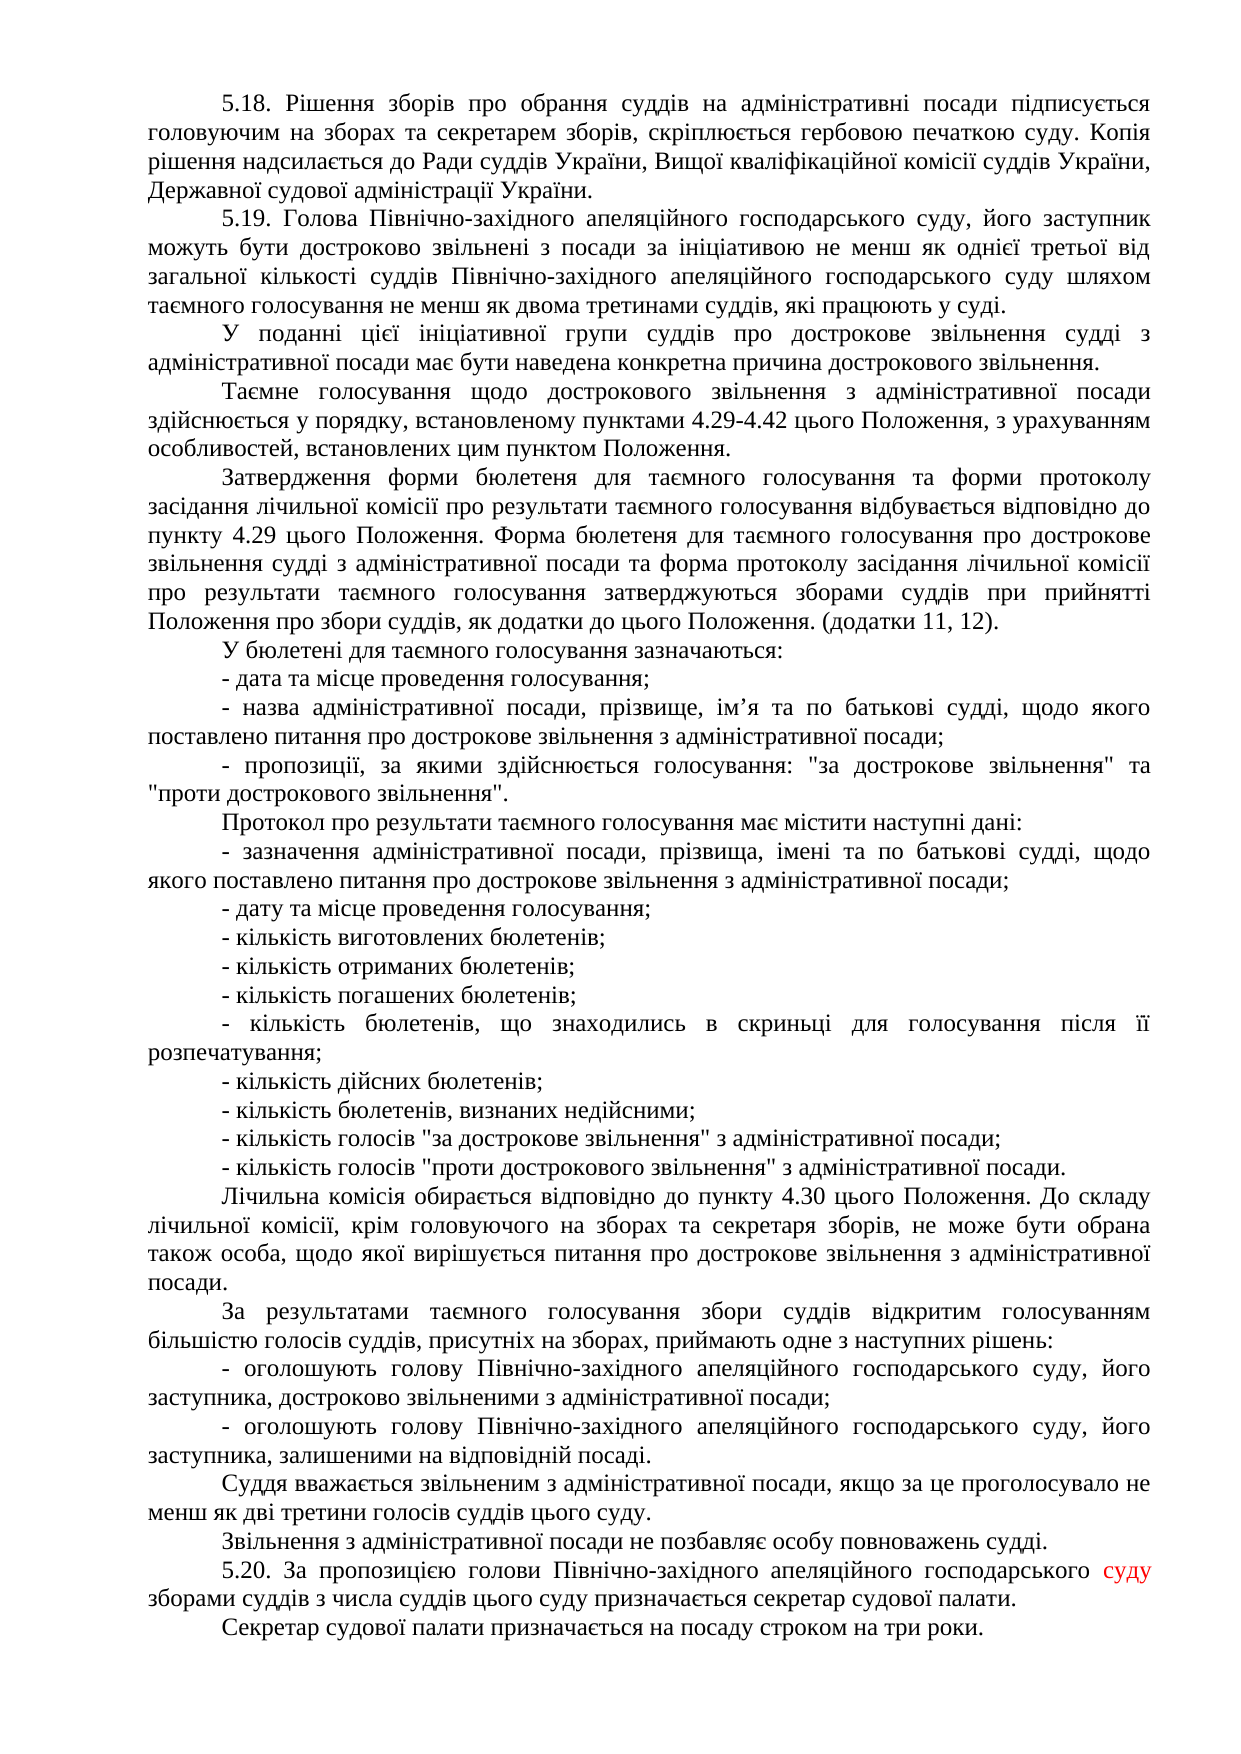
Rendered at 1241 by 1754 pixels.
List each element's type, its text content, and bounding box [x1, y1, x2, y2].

text - зазначення адміністративної посади, прізвища, імені та по батькові судді, щодо якого поставлено питання про дострокове звільнення з адміністративної посади; [148, 836, 1152, 893]
text Звільнення з адміністративної посади не позбавляє особу повноважень судді. [148, 1526, 1152, 1555]
text Затвердження форми бюлетеня для таємного голосування та форми протоколу засідання лічильної комісії про результати таємного голосування відбувається відповідно до пункту 4.29 цього Положення. Форма бюлетеня для таємного голосування про дострокове звільнення судді з адміністративної посади та форма протоколу засідання лічильної комісії про результати таємного голосування затверджуються зборами суддів при прийнятті Положення про збори суддів, як додатки до цього Положення. (додатки 11, 12). [148, 462, 1152, 635]
text - кількість погашених бюлетенів; [148, 980, 1152, 1008]
text За результатами таємного голосування збори суддів відкритим голосуванням більшістю голосів суддів, присутніх на зборах, приймають одне з наступних рішень: [148, 1296, 1152, 1353]
text У бюлетені для таємного голосування зазначаються: [148, 635, 1152, 663]
text 5.20. За пропозицією голови Північно-західного апеляційного господарського суду зборами суддів з числа суддів цього суду призначається секретар судової палати. [148, 1555, 1152, 1612]
text Протокол про результати таємного голосування має містити наступні дані: [148, 807, 1152, 836]
text - дата та місце проведення голосування; [148, 663, 1152, 692]
text - оголошують голову Північно-західного апеляційного господарського суду, його заступника, залишеними на відповідній посаді. [148, 1411, 1152, 1468]
text - пропозиції, за якими здійснюється голосування: "за дострокове звільнення" та "проти дострокового звільнення". [148, 750, 1152, 807]
text - кількість отриманих бюлетенів; [148, 951, 1152, 980]
text 5.19. Голова Північно-західного апеляційного господарського суду, його заступник можуть бути достроково звільнені з посади за ініціативою не менш як однієї третьої від загальної кількості суддів Північно-західного апеляційного господарського суду шляхом таємного голосування не менш як двома третинами суддів, які працюють у суді. [148, 203, 1152, 318]
text У поданні цієї ініціативної групи суддів про дострокове звільнення судді з адміністративної посади має бути наведена конкретна причина дострокового звільнення. [148, 318, 1152, 376]
text - кількість виготовлених бюлетенів; [148, 922, 1152, 951]
text - кількість бюлетенів, визнаних недійсними; [148, 1095, 1152, 1123]
text Лічильна комісія обирається відповідно до пункту 4.30 цього Положення. До складу лічильної комісії, крім головуючого на зборах та секретаря зборів, не може бути обрана також особа, щодо якої вирішується питання про дострокове звільнення з адміністративної посади. [148, 1181, 1152, 1296]
text - кількість бюлетенів, що знаходились в скриньці для голосування після її розпечатування; [148, 1008, 1152, 1066]
text - дату та місце проведення голосування; [148, 893, 1152, 922]
text Секретар судової палати призначається на посаду строком на три роки. [148, 1612, 1152, 1641]
text - назва адміністративної посади, прізвище, ім’я та по батькові судді, щодо якого поставлено питання про дострокове звільнення з адміністративної посади; [148, 692, 1152, 750]
text - кількість голосів "за дострокове звільнення" з адміністративної посади; [148, 1123, 1152, 1152]
text 5.18. Рішення зборів про обрання суддів на адміністративні посади підписується головуючим на зборах та секретарем зборів, скріплюється гербовою печаткою суду. Копія рішення надсилається до Ради суддів України, Вищої кваліфікаційної комісії суддів України, Державної судової адміністрації України. [148, 88, 1152, 203]
text - кількість голосів "проти дострокового звільнення" з адміністративної посади. [148, 1152, 1152, 1181]
text Суддя вважається звільненим з адміністративної посади, якщо за це проголосувало не менш як дві третини голосів суддів цього суду. [148, 1468, 1152, 1526]
text - оголошують голову Північно-західного апеляційного господарського суду, його заступника, достроково звільненими з адміністративної посади; [148, 1353, 1152, 1411]
text Таємне голосування щодо дострокового звільнення з адміністративної посади здійснюється у порядку, встановленому пунктами 4.29-4.42 цього Положення, з урахуванням особливостей, встановлених цим пунктом Положення. [148, 376, 1152, 462]
text - кількість дійсних бюлетенів; [148, 1066, 1152, 1095]
